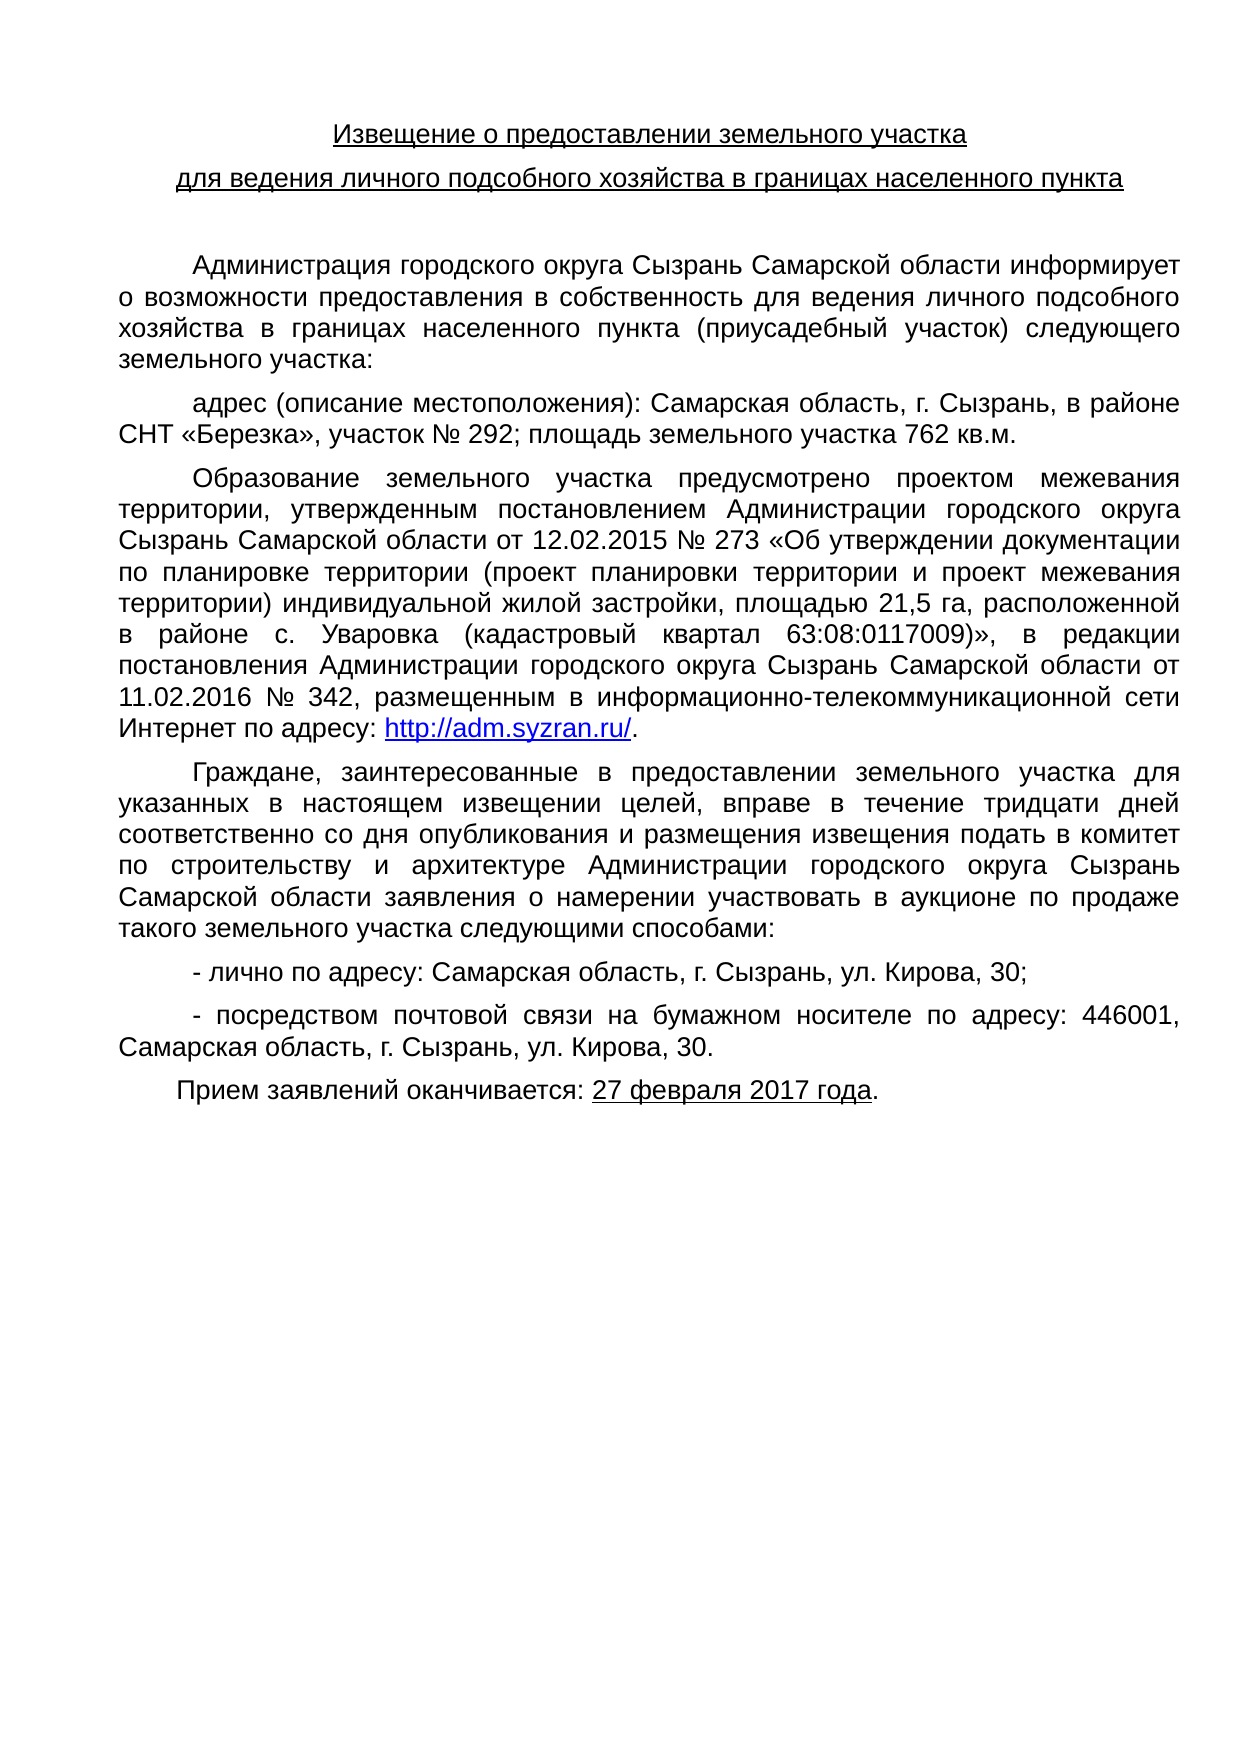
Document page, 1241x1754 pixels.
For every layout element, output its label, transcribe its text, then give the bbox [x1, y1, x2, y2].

text - посредством почтовой связи на бумажном носителе по адресу: 446001, Самарская область, г. Сызрань, ул. Кирова, 30. [118, 999, 1181, 1062]
text для ведения личного подсобного хозяйства в границах населенного пункта [118, 162, 1181, 193]
text Прием заявлений оканчивается: 27 февраля 2017 года. [118, 1074, 1181, 1106]
text Администрация городского округа Сызрань Самарской области информирует о возможности предоставления в собственность для ведения личного подсобного хозяйства в границах населенного пункта (приусадебный участок) следующего земельного участка: [118, 249, 1181, 374]
text Образование земельного участка предусмотрено проектом межевания территории, утвержденным постановлением Администрации городского округа Сызрань Самарской области от 12.02.2015 № 273 «Об утверждении документации по планировке территории (проект планировки территории и проект межевания территории) индивидуальной жилой застройки, площадью 21,5 га, расположенной в районе с. Уваровка (кадастровый квартал 63:08:0117009)», в редакции постановления Администрации городского округа Сызрань Самарской области от 11.02.2016 № 342, размещенным в информационно-телекоммуникационной сети Интернет по адресу: http://adm.syzran.ru/. [118, 462, 1181, 743]
text адрес (описание местоположения): Самарская область, г. Сызрань, в районе СНТ «Березка», участок № 292; площадь земельного участка 762 кв.м. [118, 387, 1181, 449]
text - лично по адресу: Самарская область, г. Сызрань, ул. Кирова, 30; [118, 956, 1181, 987]
text Извещение о предоставлении земельного участка [118, 118, 1181, 149]
text Граждане, заинтересованные в предоставлении земельного участка для указанных в настоящем извещении целей, вправе в течение тридцати дней соответственно со дня опубликования и размещения извещения подать в комитет по строительству и архитектуре Администрации городского округа Сызрань Самарской области заявления о намерении участвовать в аукционе по продаже такого земельного участка следующими способами: [118, 756, 1181, 943]
